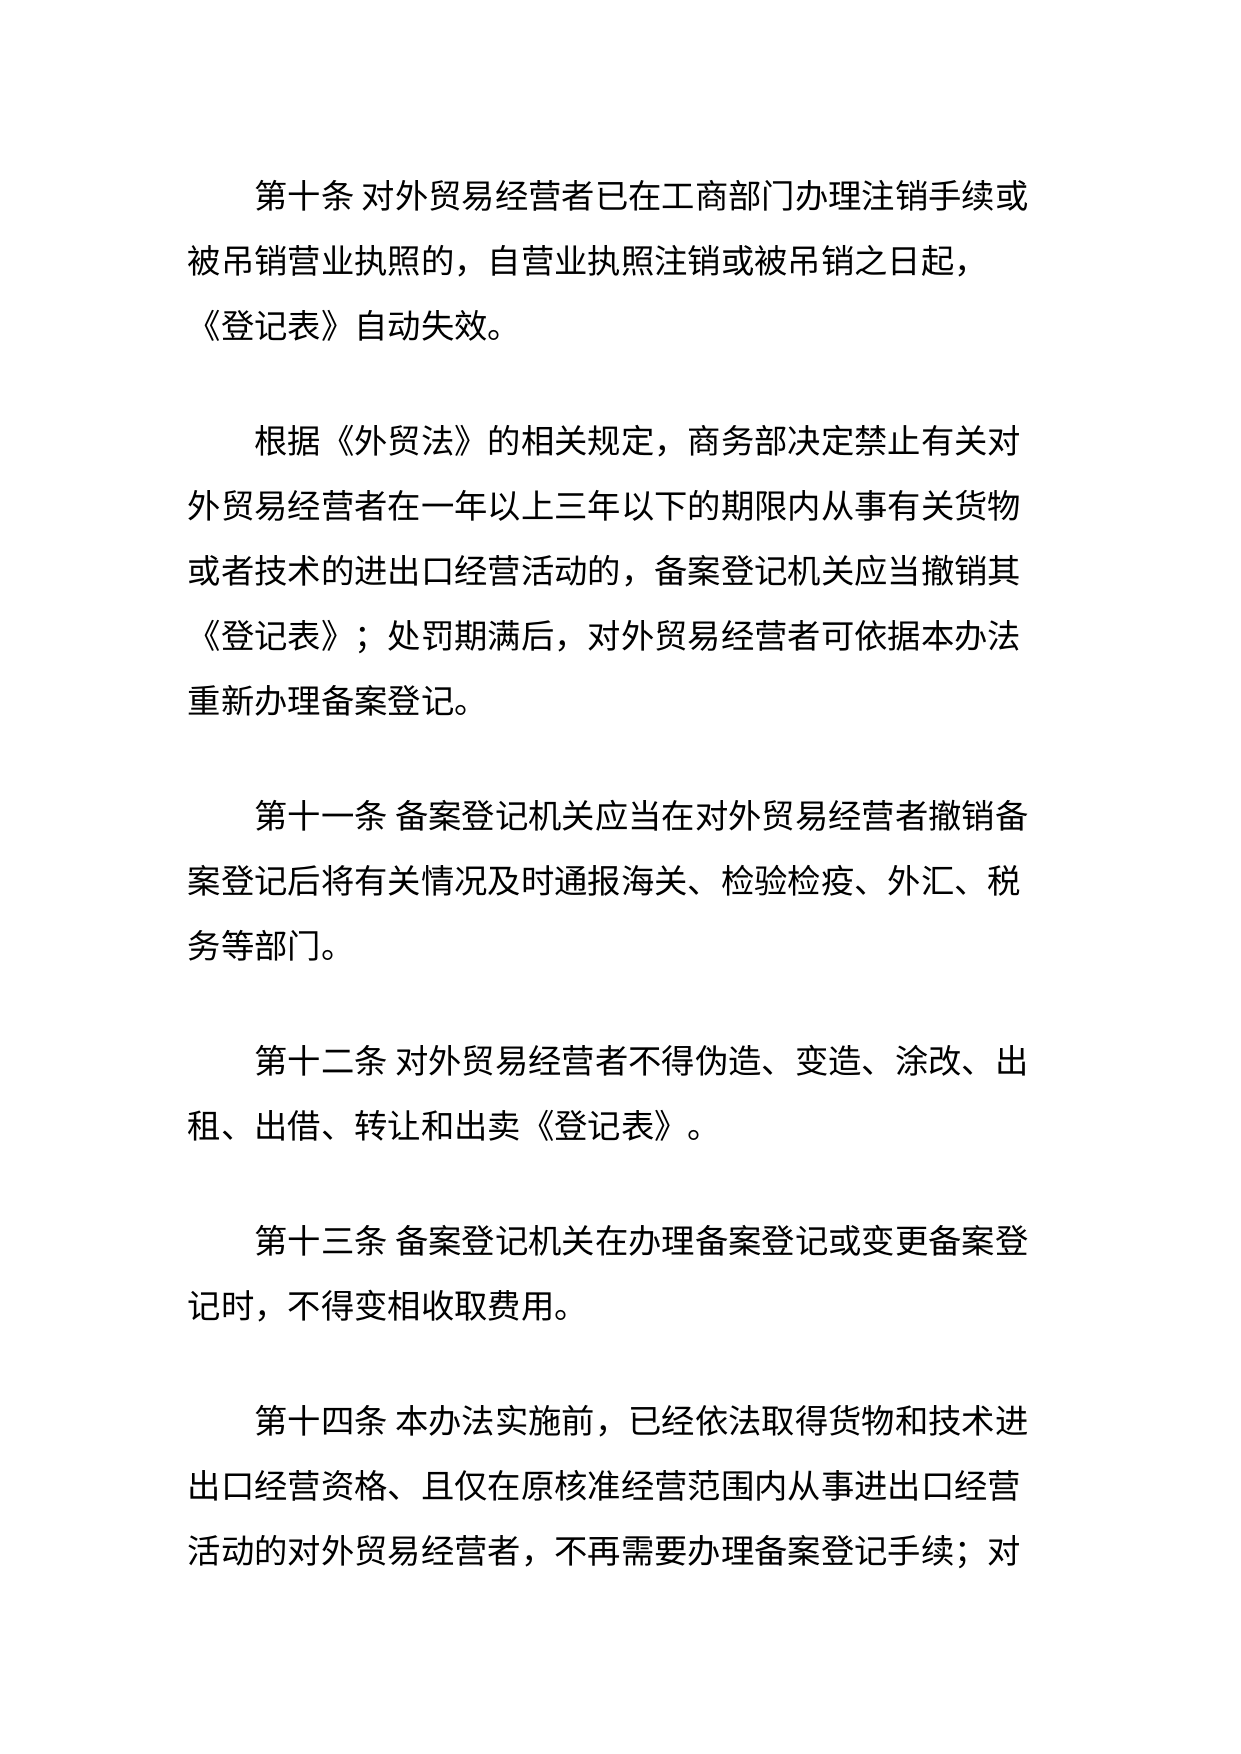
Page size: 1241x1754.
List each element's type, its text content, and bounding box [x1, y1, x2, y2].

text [187, 1387, 1053, 1582]
text 第十条 对外贸易经营者已在工商部门办理注销手续或被吊销营业执照的，自营业执照注销或被吊销之日起，《登记表》自动失效。 [187, 162, 1053, 357]
text 第十一条 备案登记机关应当在对外贸易经营者撤销备案登记后将有关情况及时通报海关、检验检疫、外汇、税务等部门。 [187, 782, 1053, 977]
text 第十三条 备案登记机关在办理备案登记或变更备案登记时，不得变相收取费用。 [187, 1207, 1053, 1337]
text 第十二条 对外贸易经营者不得伪造、变造、涂改、出租、出借、转让和出卖《登记表》。 [187, 1027, 1053, 1157]
text 根据《外贸法》的相关规定，商务部决定禁止有关对外贸易经营者在一年以上三年以下的期限内从事有关货物或者技术的进出口经营活动的，备案登记机关应当撤销其《登记表》；处罚期满后，对外贸易经营者可依据本办法重新办理备案登记。 [187, 407, 1053, 732]
